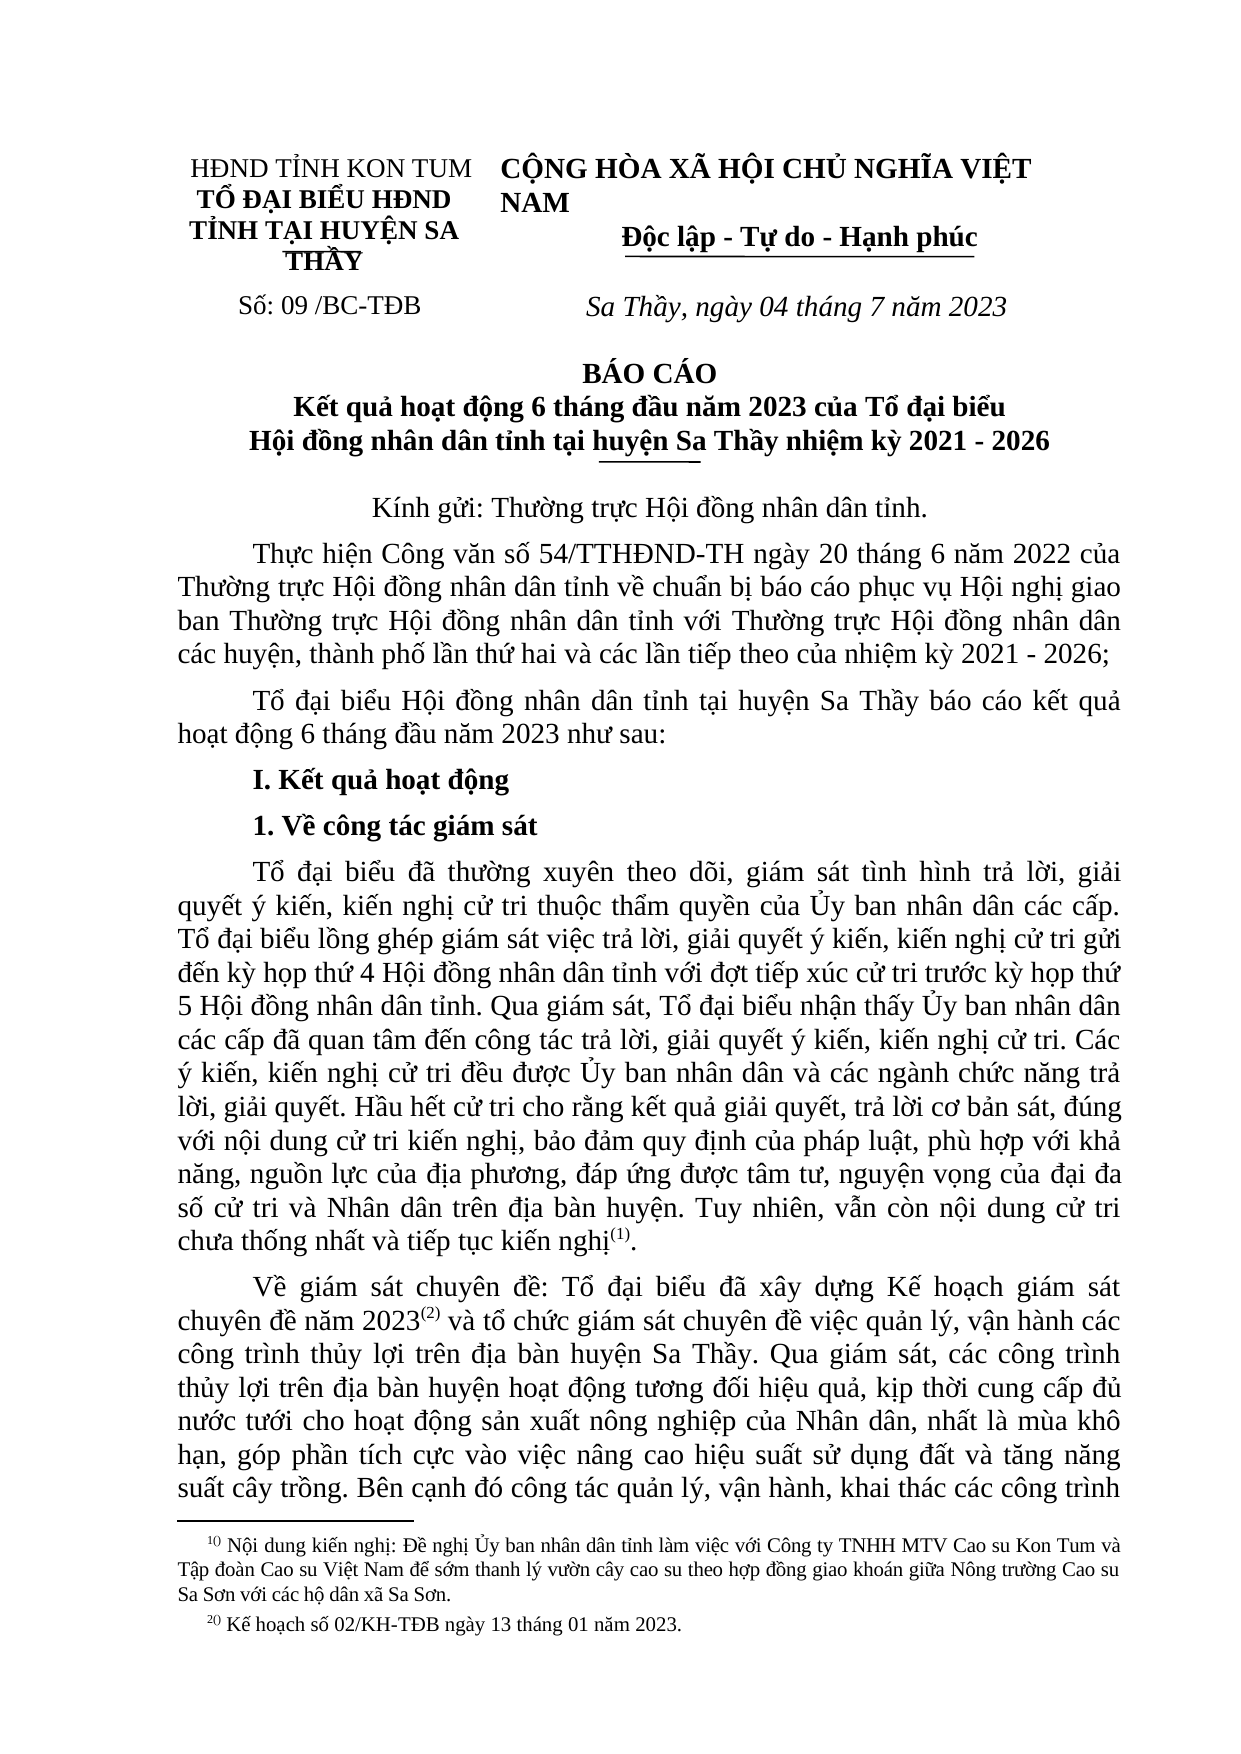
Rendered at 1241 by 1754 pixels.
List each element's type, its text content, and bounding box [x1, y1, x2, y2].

text Hội đồng nhân dân tỉnh tại huyện Sa Thầy nhiệm kỳ 2021 - 2026 [177, 423, 1122, 456]
table_cell Sa Thầy, ngày 04 tháng 7 năm 2023 [500, 276, 1093, 322]
table_header CỘNG HÒA XÃ HỘI CHỦ NGHĨA VIỆT NAM Độc lập - Tự do - Hạnh phúc [500, 152, 1093, 276]
text I. Kết quả hoạt động [177, 762, 1122, 796]
text BÁO CÁO [177, 356, 1122, 389]
text Thực hiện Công văn số 54/TTHĐND-TH ngày 20 tháng 6 năm 2022 của Thường trực Hội đồng nhân dân tỉnh về chuẩn bị báo cáo phục vụ Hội nghị giao ban Thường trực Hội đồng nhân dân tỉnh với Thường trực Hội đồng nhân dân các huyện, thành phố lần thứ hai và các lần tiếp theo của nhiệm kỳ 2021 - 2026; [177, 536, 1122, 670]
text Tổ đại biểu Hội đồng nhân dân tỉnh tại huyện Sa Thầy báo cáo kết quả hoạt động 6 tháng đầu năm 2023 như sau: [177, 683, 1122, 750]
table_cell Số: 09 /BC-TĐB [148, 276, 500, 322]
text Kết quả hoạt động 6 tháng đầu năm 2023 của Tổ đại biểu [177, 389, 1122, 423]
table_header HĐND TỈNH KON TUM TỔ ĐẠI BIỂU HĐND TỈNH TẠI HUYỆN SA THẦY [148, 152, 500, 276]
text Kính gửi: Thường trực Hội đồng nhân dân tỉnh. [177, 490, 1122, 523]
text 1. Về công tác giám sát [177, 808, 1122, 842]
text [177, 1269, 1122, 1504]
text Tổ đại biểu đã thường xuyên theo dõi, giám sát tình hình trả lời, giải quyết ý kiến, kiến nghị cử tri thuộc thẩm quyền của Ủy ban nhân dân các cấp. Tổ đại biểu lồng ghép giám sát việc trả lời, giải quyết ý kiến, kiến nghị cử tri gửi đến kỳ họp thứ 4 Hội đồng nhân dân tỉnh với đợt tiếp xúc cử tri trước kỳ họp thứ 5 Hội đồng nhân dân tỉnh. Qua giám sát, Tổ đại biểu nhận thấy Ủy ban nhân dân các cấp đã quan tâm đến công tác trả lời, giải quyết ý kiến, kiến nghị cử tri. Các ý kiến, kiến nghị cử tri đều được Ủy ban nhân dân và các ngành chức năng trả lời, giải quyết. Hầu hết cử tri cho rằng kết quả giải quyết, trả lời cơ bản sát, đúng với nội dung cử tri kiến nghị, bảo đảm quy định của pháp luật, phù hợp với khả năng, nguồn lực của địa phương, đáp ứng được tâm tư, nguyện vọng của đại đa số cử tri và Nhân dân trên địa bàn huyện. Tuy nhiên, vẫn còn nội dung cử tri chưa thống nhất và tiếp tục kiến nghị(). [177, 854, 1122, 1257]
